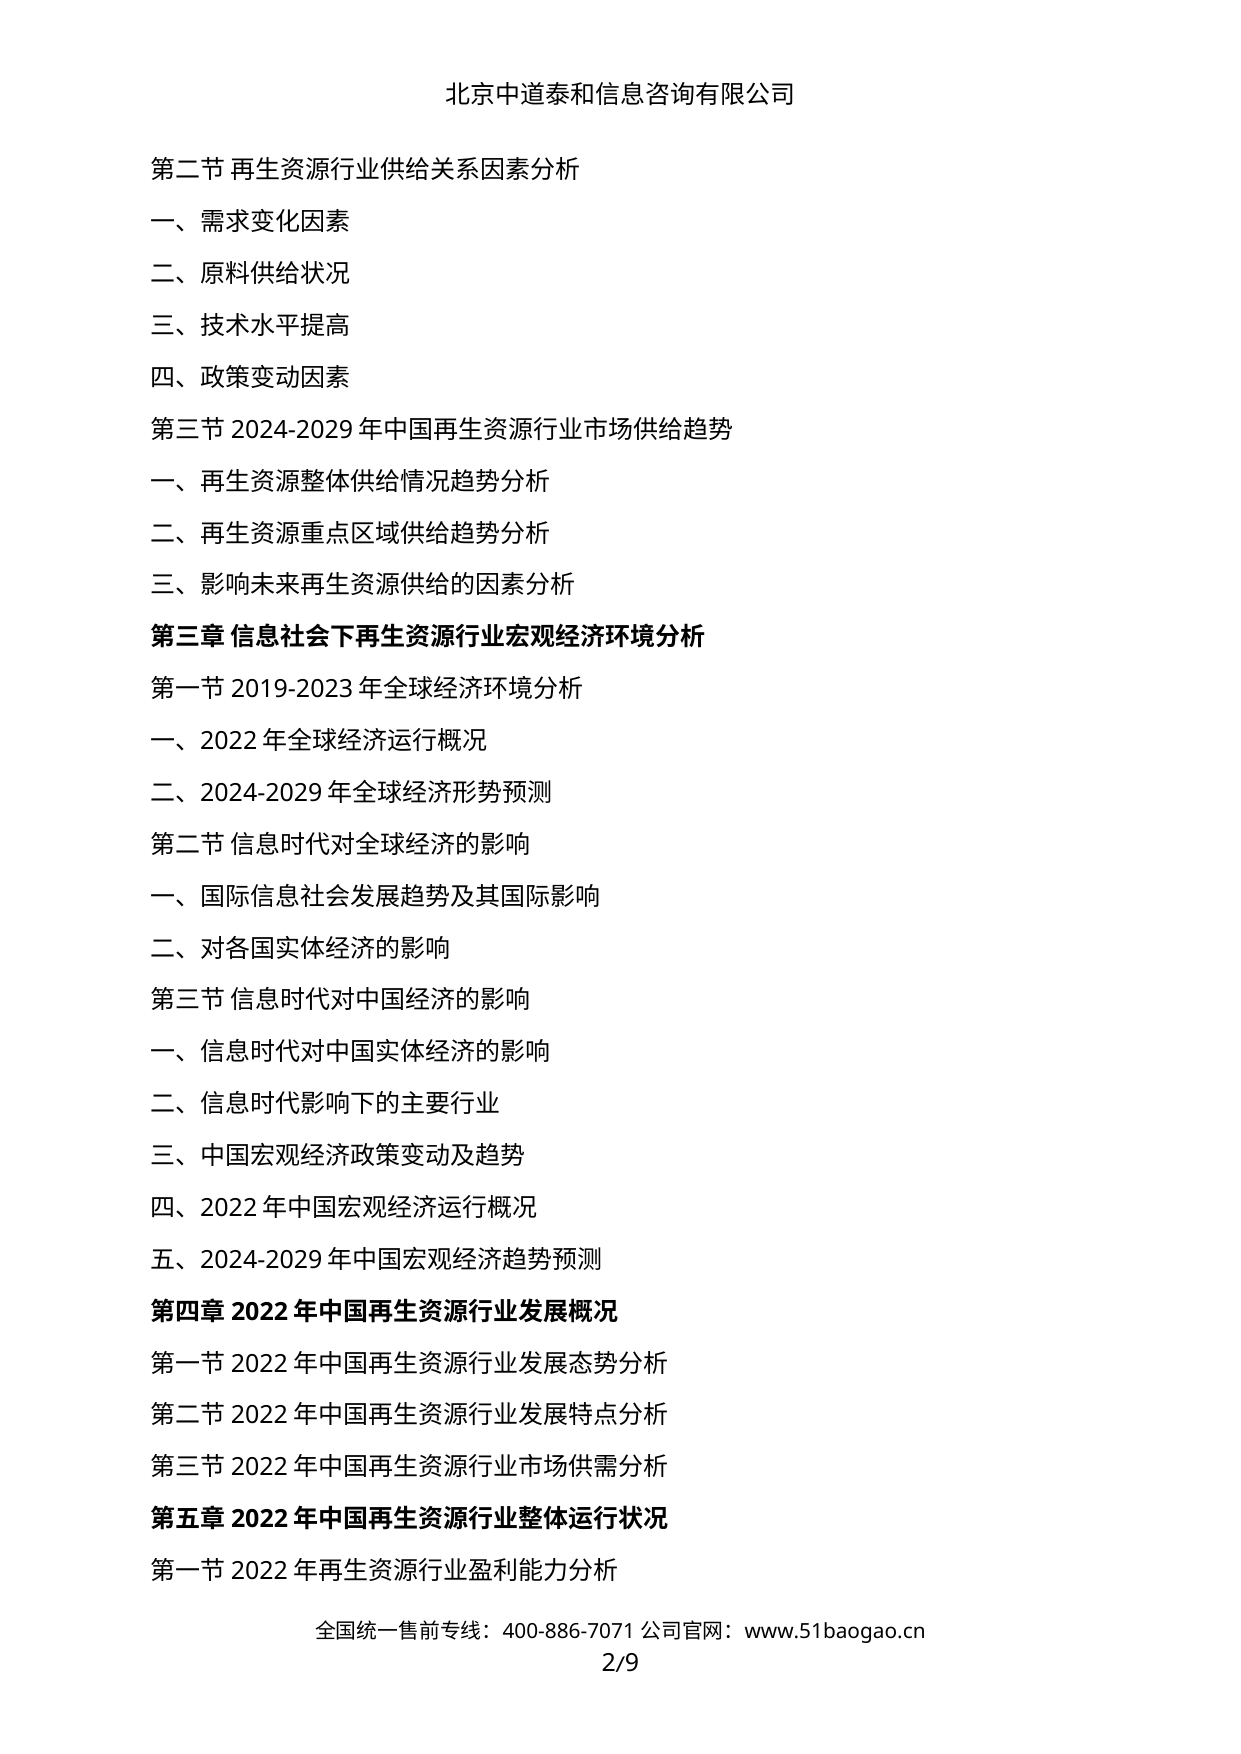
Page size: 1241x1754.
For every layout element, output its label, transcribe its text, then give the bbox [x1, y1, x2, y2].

text 第一节 2022年再生资源行业盈利能力分析 [150, 1551, 1090, 1587]
text 第一节 2019-2023年全球经济环境分析 [150, 669, 1090, 705]
text 第二节 信息时代对全球经济的影响 [150, 824, 1090, 861]
text 第三节 信息时代对中国经济的影响 [150, 980, 1090, 1016]
text 二、2024-2029年全球经济形势预测 [150, 772, 1090, 809]
text 三、中国宏观经济政策变动及趋势 [150, 1136, 1090, 1172]
text 第四章 2022年中国再生资源行业发展概况 [150, 1291, 1090, 1327]
text 一、信息时代对中国实体经济的影响 [150, 1032, 1090, 1068]
text 一、国际信息社会发展趋势及其国际影响 [150, 876, 1090, 912]
text 第三节 2024-2029年中国再生资源行业市场供给趋势 [150, 409, 1090, 446]
text 二、再生资源重点区域供给趋势分析 [150, 513, 1090, 549]
text 二、对各国实体经济的影响 [150, 928, 1090, 964]
text 第二节 再生资源行业供给关系因素分析 [150, 150, 1090, 186]
text 三、影响未来再生资源供给的因素分析 [150, 565, 1090, 601]
text 一、需求变化因素 [150, 202, 1090, 238]
text 二、信息时代影响下的主要行业 [150, 1084, 1090, 1120]
text 第五章 2022年中国再生资源行业整体运行状况 [150, 1499, 1090, 1535]
text 一、再生资源整体供给情况趋势分析 [150, 461, 1090, 497]
text 四、2022年中国宏观经济运行概况 [150, 1187, 1090, 1224]
text 第三节 2022年中国再生资源行业市场供需分析 [150, 1447, 1090, 1483]
text 三、技术水平提高 [150, 306, 1090, 342]
text 四、政策变动因素 [150, 357, 1090, 394]
text 第一节 2022年中国再生资源行业发展态势分析 [150, 1343, 1090, 1379]
text 一、2022年全球经济运行概况 [150, 721, 1090, 757]
text 五、2024-2029年中国宏观经济趋势预测 [150, 1239, 1090, 1276]
text 第三章 信息社会下再生资源行业宏观经济环境分析 [150, 617, 1090, 653]
text 第二节 2022年中国再生资源行业发展特点分析 [150, 1395, 1090, 1431]
text 二、原料供给状况 [150, 254, 1090, 290]
